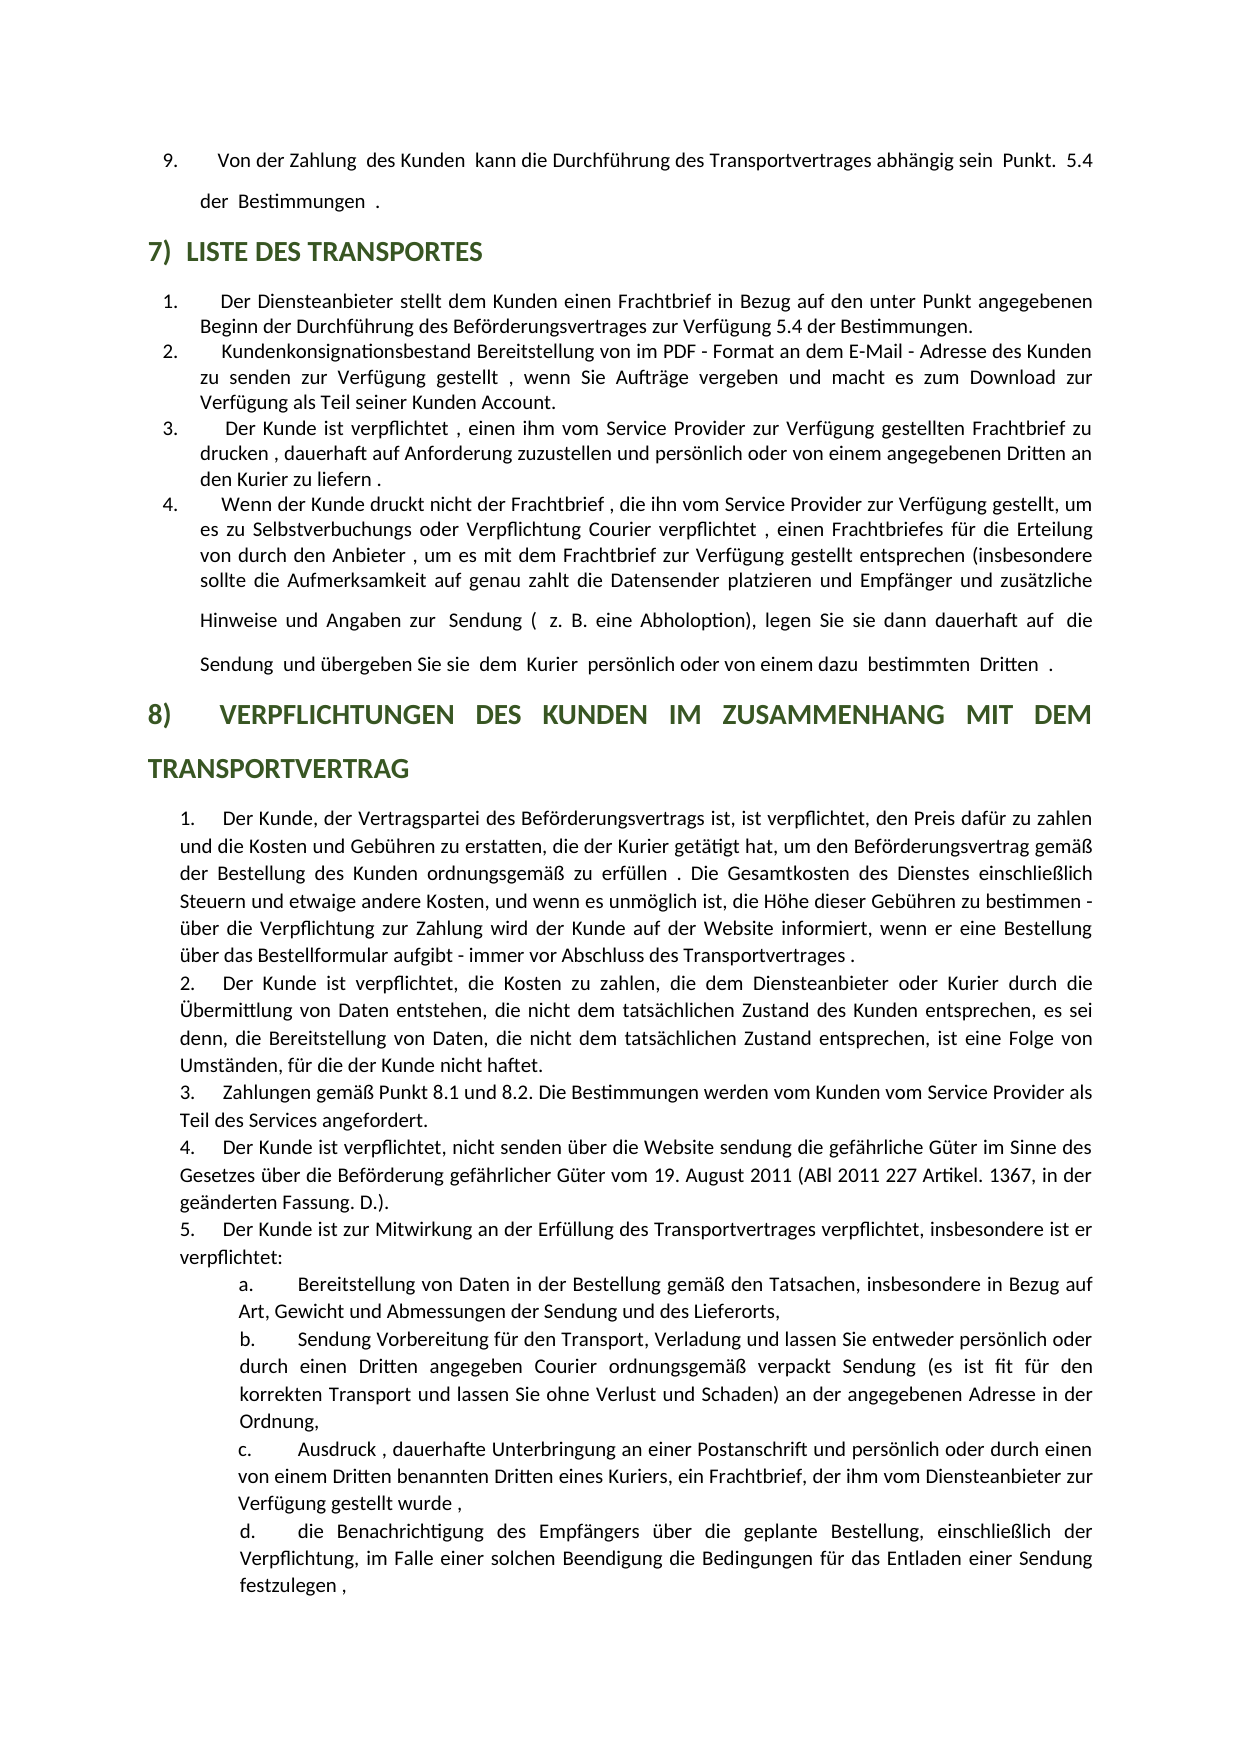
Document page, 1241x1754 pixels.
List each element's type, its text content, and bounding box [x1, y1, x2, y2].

text 1. Der Diensteanbieter stellt dem Kunden einen Frachtbrief in Bezug auf den unter Punkt angegebenen Beginn der Durchführung des Beförderungsvertrages zur Verfügung 5.4 der Bestimmungen. [162, 288, 1093, 339]
text 4. Wenn der Kunde druckt nicht der Frachtbrief , die ihn vom Service Provider zur Verfügung gestellt, um es zu Selbstverbuchungs oder Verpflichtung Courier verpflichtet , einen Frachtbriefes für die Erteilung von durch den Anbieter , um es mit dem Frachtbrief zur Verfügung gestellt entsprechen (insbesondere sollte die Aufmerksamkeit auf genau zahlt die Datensender platzieren und Empfänger und zusätzliche Hinweise und Angaben zur Sendung ( z. B. eine Abholoption), legen Sie sie dann dauerhaft auf die Sendung und übergeben Sie sie dem Kurier persönlich oder von einem dazu bestimmten Dritten . [162, 491, 1093, 679]
text 9. Von der Zahlung des Kunden kann die Durchführung des Transportvertrages abhängig sein Punkt. 5.4 der Bestimmungen . [162, 148, 1093, 216]
list die Benachrichtigung des Empfängers über die geplante Bestellung, einschließlich der Verpflichtung, im Falle einer solchen Beendigung die Bedingungen für das Entladen einer Sendung festzulegen , [239, 1518, 1093, 1598]
list Sendung Vorbereitung für den Transport, Verladung und lassen Sie entweder persönlich oder durch einen Dritten angegeben Courier ordnungsgemäß verpackt Sendung (es ist fit für den korrekten Transport und lassen Sie ohne Verlust und Schaden) an der angegebenen Adresse in der Ordnung, [239, 1326, 1093, 1434]
text 3. Der Kunde ist verpflichtet , einen ihm vom Service Provider zur Verfügung gestellten Frachtbrief zu drucken , dauerhaft auf Anforderung zuzustellen und persönlich oder von einem angegebenen Dritten an den Kurier zu liefern . [162, 415, 1093, 491]
list Der Kunde ist verpflichtet, die Kosten zu zahlen, die dem Diensteanbieter oder Kurier durch die Übermittlung von Daten entstehen, die nicht dem tatsächlichen Zustand des Kunden entsprechen, es sei denn, die Bereitstellung von Daten, die nicht dem tatsächlichen Zustand entsprechen, ist eine Folge von Umständen, für die der Kunde nicht haftet. [179, 970, 1093, 1078]
text 7) LISTE DES TRANSPORTES [148, 233, 1093, 268]
list Zahlungen gemäß Punkt 8.1 und 8.2. Die Bestimmungen werden vom Kunden vom Service Provider als Teil des Services angefordert. [179, 1079, 1093, 1132]
list Der Kunde ist zur Mitwirkung an der Erfüllung des Transportvertrages verpflichtet, insbesondere ist er verpflichtet: [179, 1217, 1093, 1269]
list Bereitstellung von Daten in der Bestellung gemäß den Tatsachen, insbesondere in Bezug auf Art, Gewicht und Abmessungen der Sendung und des Lieferorts, [238, 1271, 1093, 1324]
list Ausdruck , dauerhafte Unterbringung an einer Postanschrift und persönlich oder durch einen von einem Dritten benannten Dritten eines Kuriers, ein Frachtbrief, der ihm vom Diensteanbieter zur Verfügung gestellt wurde , [238, 1436, 1093, 1516]
text 8) VERPFLICHTUNGEN DES KUNDEN IM ZUSAMMENHANG MIT DEM TRANSPORTVERTRAG [148, 696, 1093, 789]
list Der Kunde, der Vertragspartei des Beförderungsvertrags ist, ist verpflichtet, den Preis dafür zu zahlen und die Kosten und Gebühren zu erstatten, die der Kurier getätigt hat, um den Beförderungsvertrag gemäß der Bestellung des Kunden ordnungsgemäß zu erfüllen . Die Gesamtkosten des Dienstes einschließlich Steuern und etwaige andere Kosten, und wenn es unmöglich ist, die Höhe dieser Gebühren zu bestimmen - über die Verpflichtung zur Zahlung wird der Kunde auf der Website informiert, wenn er eine Bestellung über das Bestellformular aufgibt - immer vor Abschluss des Transportvertrages . [179, 806, 1093, 968]
text 2. Kundenkonsignationsbestand Bereitstellung von im PDF - Format an dem E-Mail - Adresse des Kunden zu senden zur Verfügung gestellt , wenn Sie Aufträge vergeben und macht es zum Download zur Verfügung als Teil seiner Kunden Account. [162, 339, 1093, 415]
list Der Kunde ist verpflichtet, nicht senden über die Website sendung die gefährliche Güter im Sinne des Gesetzes über die Beförderung gefährlicher Güter vom 19. August 2011 (ABl 2011 227 Artikel. 1367, in der geänderten Fassung. D.). [179, 1134, 1093, 1214]
